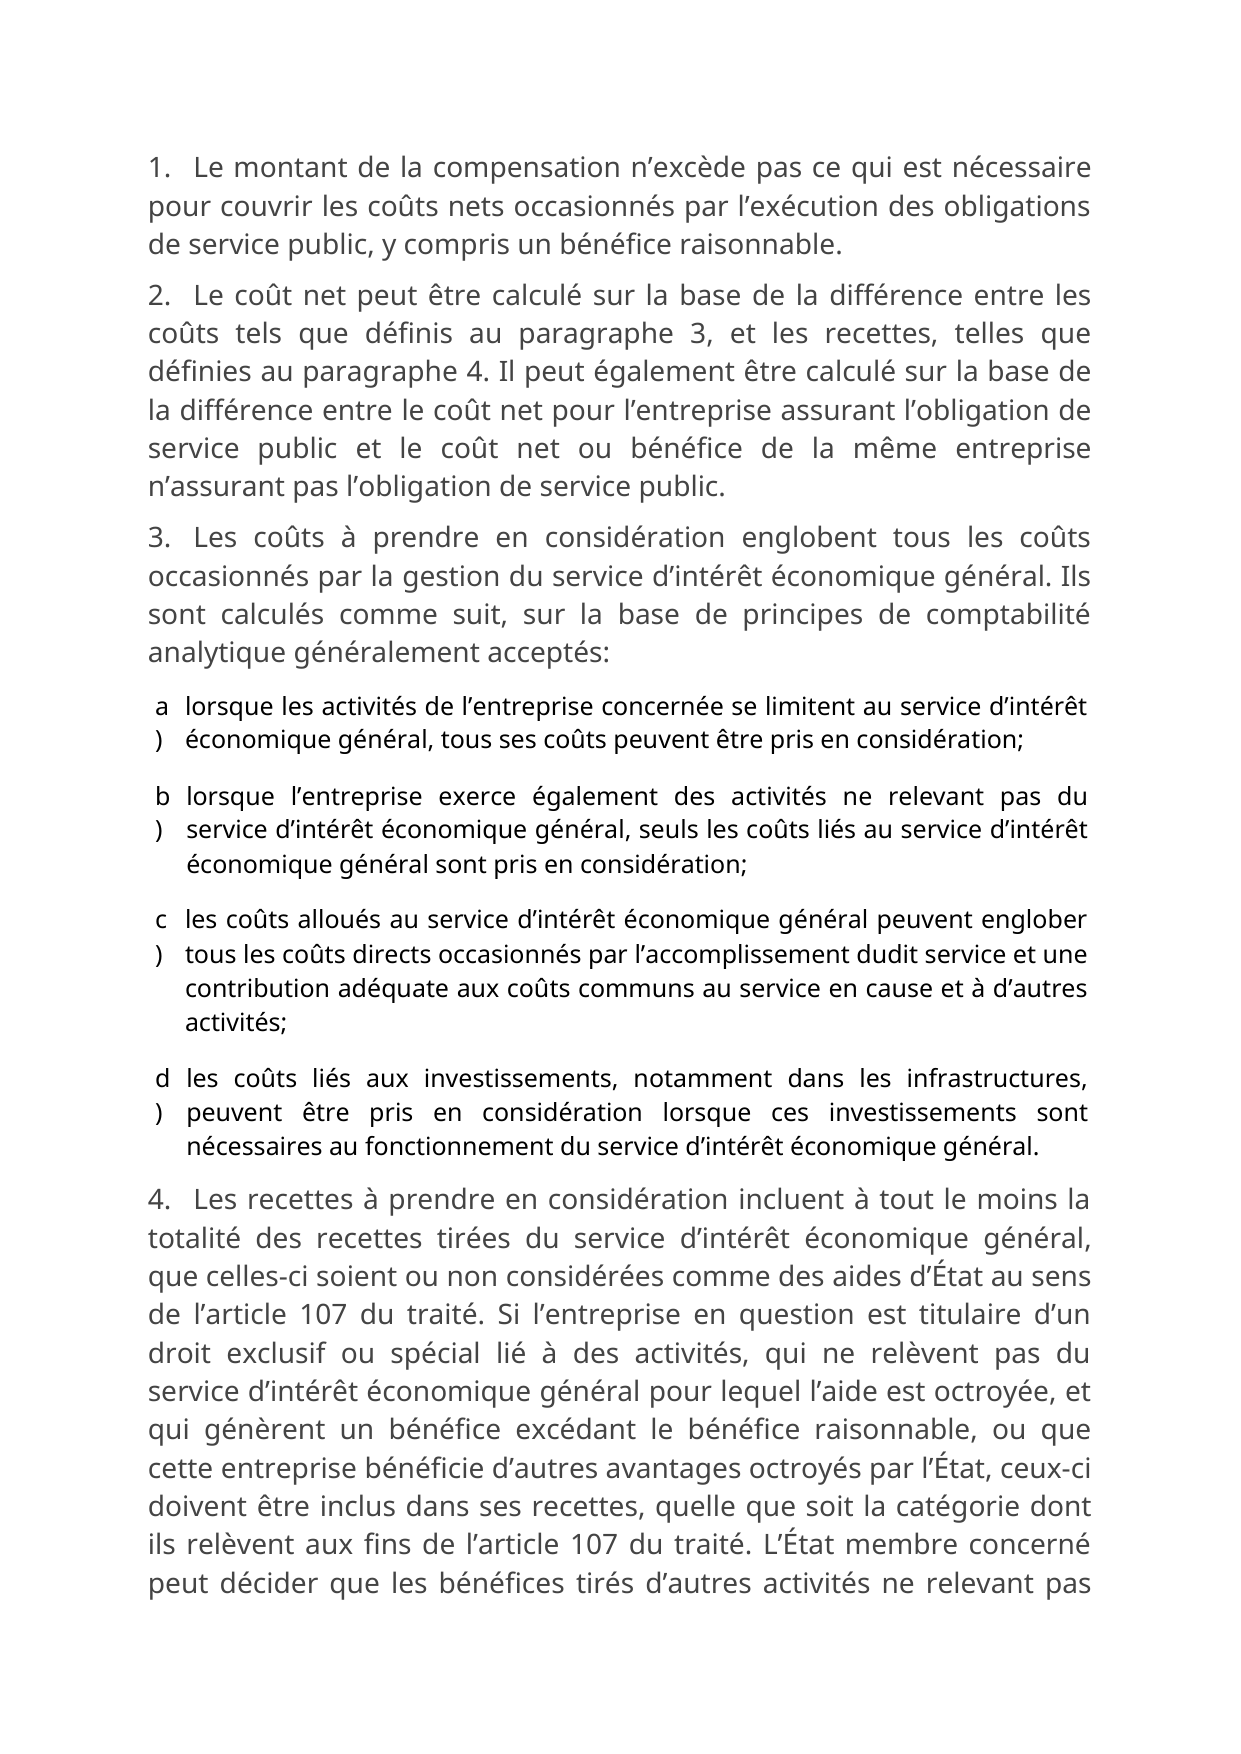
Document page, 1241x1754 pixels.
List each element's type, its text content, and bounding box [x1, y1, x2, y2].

table_header c) [148, 887, 176, 1042]
table_header b) [148, 763, 178, 883]
table_header d) [148, 1045, 178, 1166]
text 1. Le montant de la compensation n’excède pas ce qui est nécessaire pour couvrir les coûts nets occasionnés par l’exécution des obligations de service public, y compris un bénéfice raisonnable. [148, 148, 1093, 263]
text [148, 1180, 1093, 1601]
table_header lorsque l’entreprise exerce également des activités ne relevant pas du service d’intérêt économique général, seuls les coûts liés au service d’intérêt économique général sont pris en considération; [179, 763, 1091, 883]
table_header les coûts alloués au service d’intérêt économique général peuvent englober tous les coûts directs occasionnés par l’accomplissement dudit service et une contribution adéquate aux coûts communs au service en cause et à d’autres activités; [178, 887, 1091, 1042]
table_header a) [148, 673, 176, 759]
table_header lorsque les activités de l’entreprise concernée se limitent au service d’intérêt économique général, tous ses coûts peuvent être pris en considération; [178, 673, 1091, 759]
table_header les coûts liés aux investissements, notamment dans les infrastructures, peuvent être pris en considération lorsque ces investissements sont nécessaires au fonctionnement du service d’intérêt économique général. [179, 1045, 1091, 1166]
text 3. Les coûts à prendre en considération englobent tous les coûts occasionnés par la gestion du service d’intérêt économique général. Ils sont calculés comme suit, sur la base de principes de comptabilité analytique généralement acceptés: [148, 518, 1093, 671]
text 2. Le coût net peut être calculé sur la base de la différence entre les coûts tels que définis au paragraphe 3, et les recettes, telles que définies au paragraphe 4. Il peut également être calculé sur la base de la différence entre le coût net pour l’entreprise assurant l’obligation de service public et le coût net ou bénéfice de la même entreprise n’assurant pas l’obligation de service public. [148, 275, 1093, 505]
